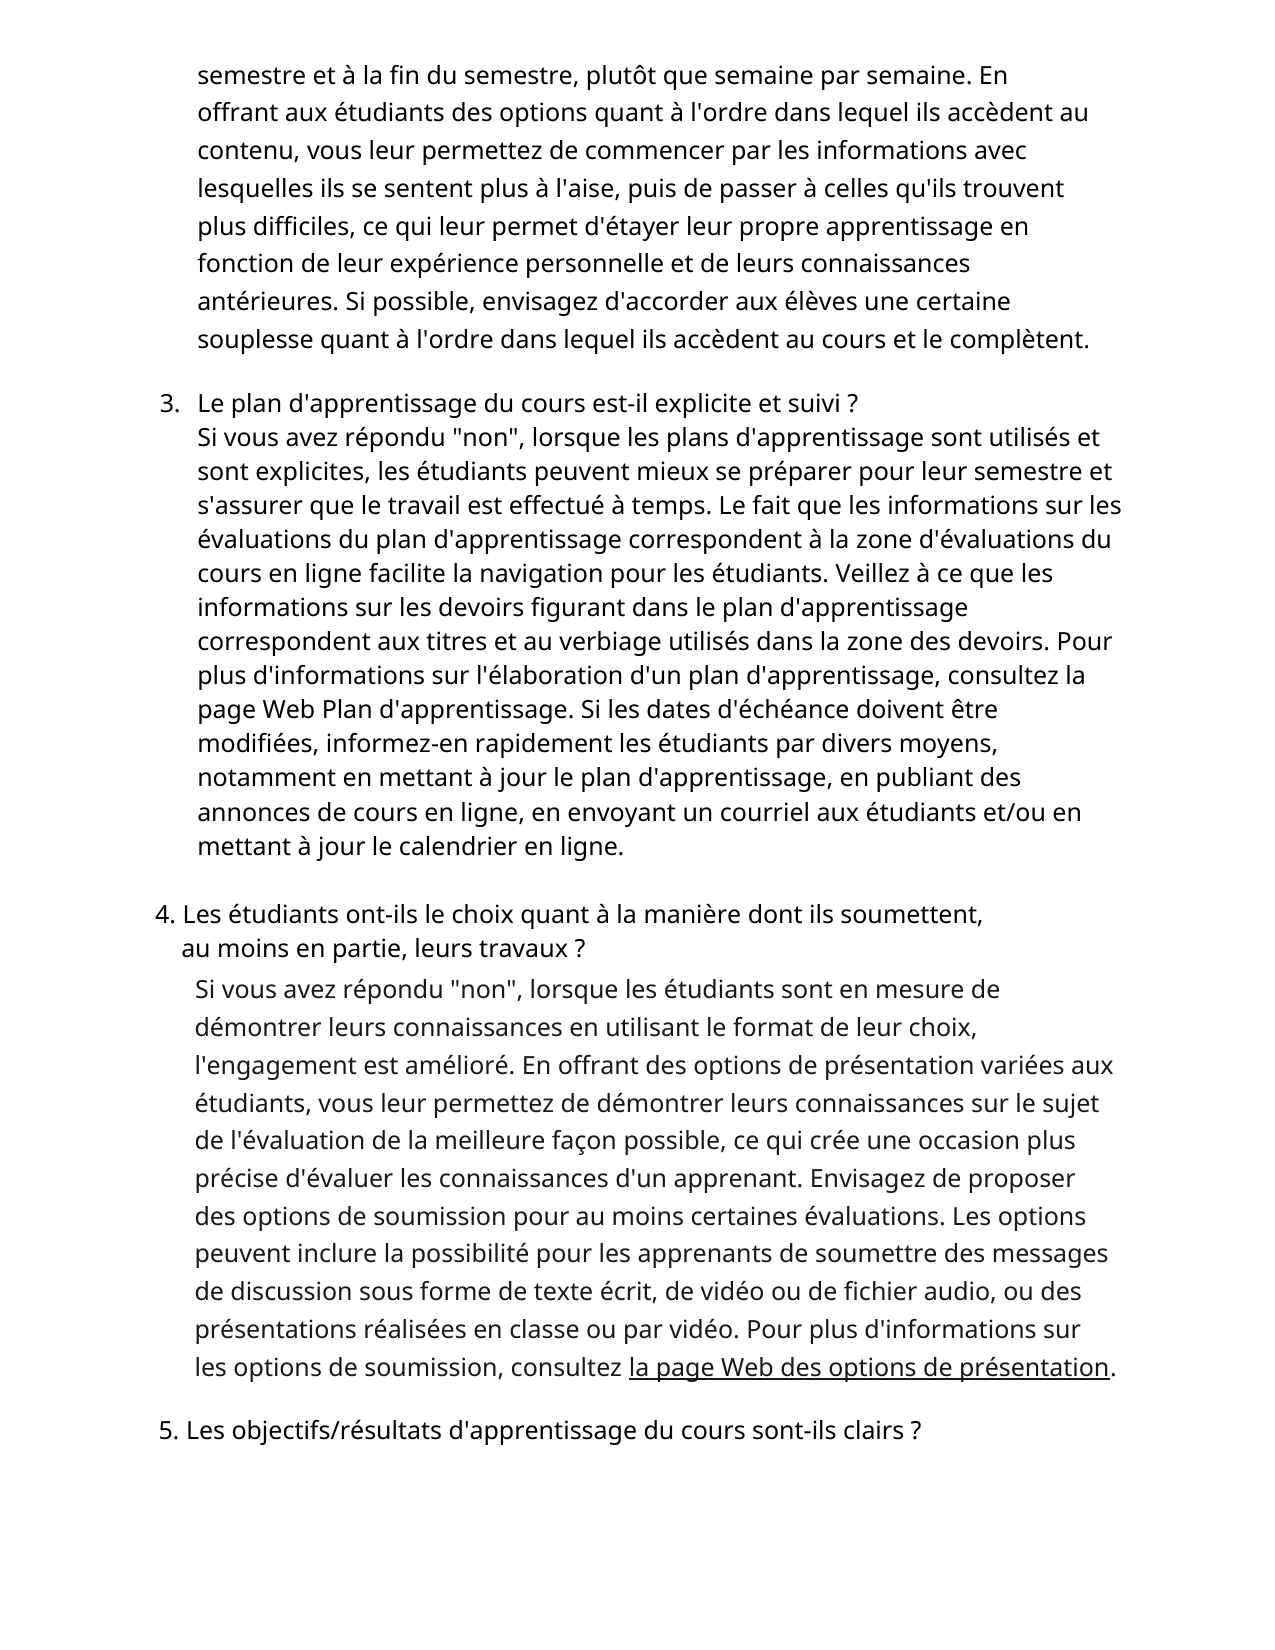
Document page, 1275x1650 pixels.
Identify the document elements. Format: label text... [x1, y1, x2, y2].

text Si vous avez répondu "non", lorsque les étudiants sont en mesure de démontrer leurs connaissances en utilisant le format de leur choix, l'engagement est amélioré. En offrant des options de présentation variées aux étudiants, vous leur permettez de démontrer leurs connaissances sur le sujet de l'évaluation de la meilleure façon possible, ce qui crée une occasion plus précise d'évaluer les connaissances d'un apprenant. Envisagez de proposer des options de soumission pour au moins certaines évaluations. Les options peuvent inclure la possibilité pour les apprenants de soumettre des messages de discussion sous forme de texte écrit, de vidéo ou de fichier audio, ou des présentations réalisées en classe ou par vidéo. Pour plus d'informations sur les options de soumission, consultez la page Web des options de présentation. [194, 972, 1119, 1383]
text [197, 57, 1095, 355]
list Le plan d'apprentissage du cours est-il explicite et suivi ? [159, 385, 1124, 419]
text 5. Les objectifs/résultats d'apprentissage du cours sont-ils clairs ? [158, 1413, 1124, 1447]
text Si vous avez répondu "non", lorsque les plans d'apprentissage sont utilisés et sont explicites, les étudiants peuvent mieux se préparer pour leur semestre et s'assurer que le travail est effectué à temps. Le fait que les informations sur les évaluations du plan d'apprentissage correspondent à la zone d'évaluations du cours en ligne facilite la navigation pour les étudiants. Veillez à ce que les informations sur les devoirs figurant dans le plan d'apprentissage correspondent aux titres et au verbiage utilisés dans la zone des devoirs. Pour plus d'informations sur l'élaboration d'un plan d'apprentissage, consultez la page Web Plan d'apprentissage. Si les dates d'échéance doivent être modifiées, informez-en rapidement les étudiants par divers moyens, notamment en mettant à jour le plan d'apprentissage, en publiant des annonces de cours en ligne, en envoyant un courriel aux étudiants et/ou en mettant à jour le calendrier en ligne. [197, 419, 1124, 862]
text 4. Les étudiants ont-ils le choix quant à la manière dont ils soumettent, [155, 896, 1124, 930]
text au moins en partie, leurs travaux ? [155, 930, 1124, 964]
